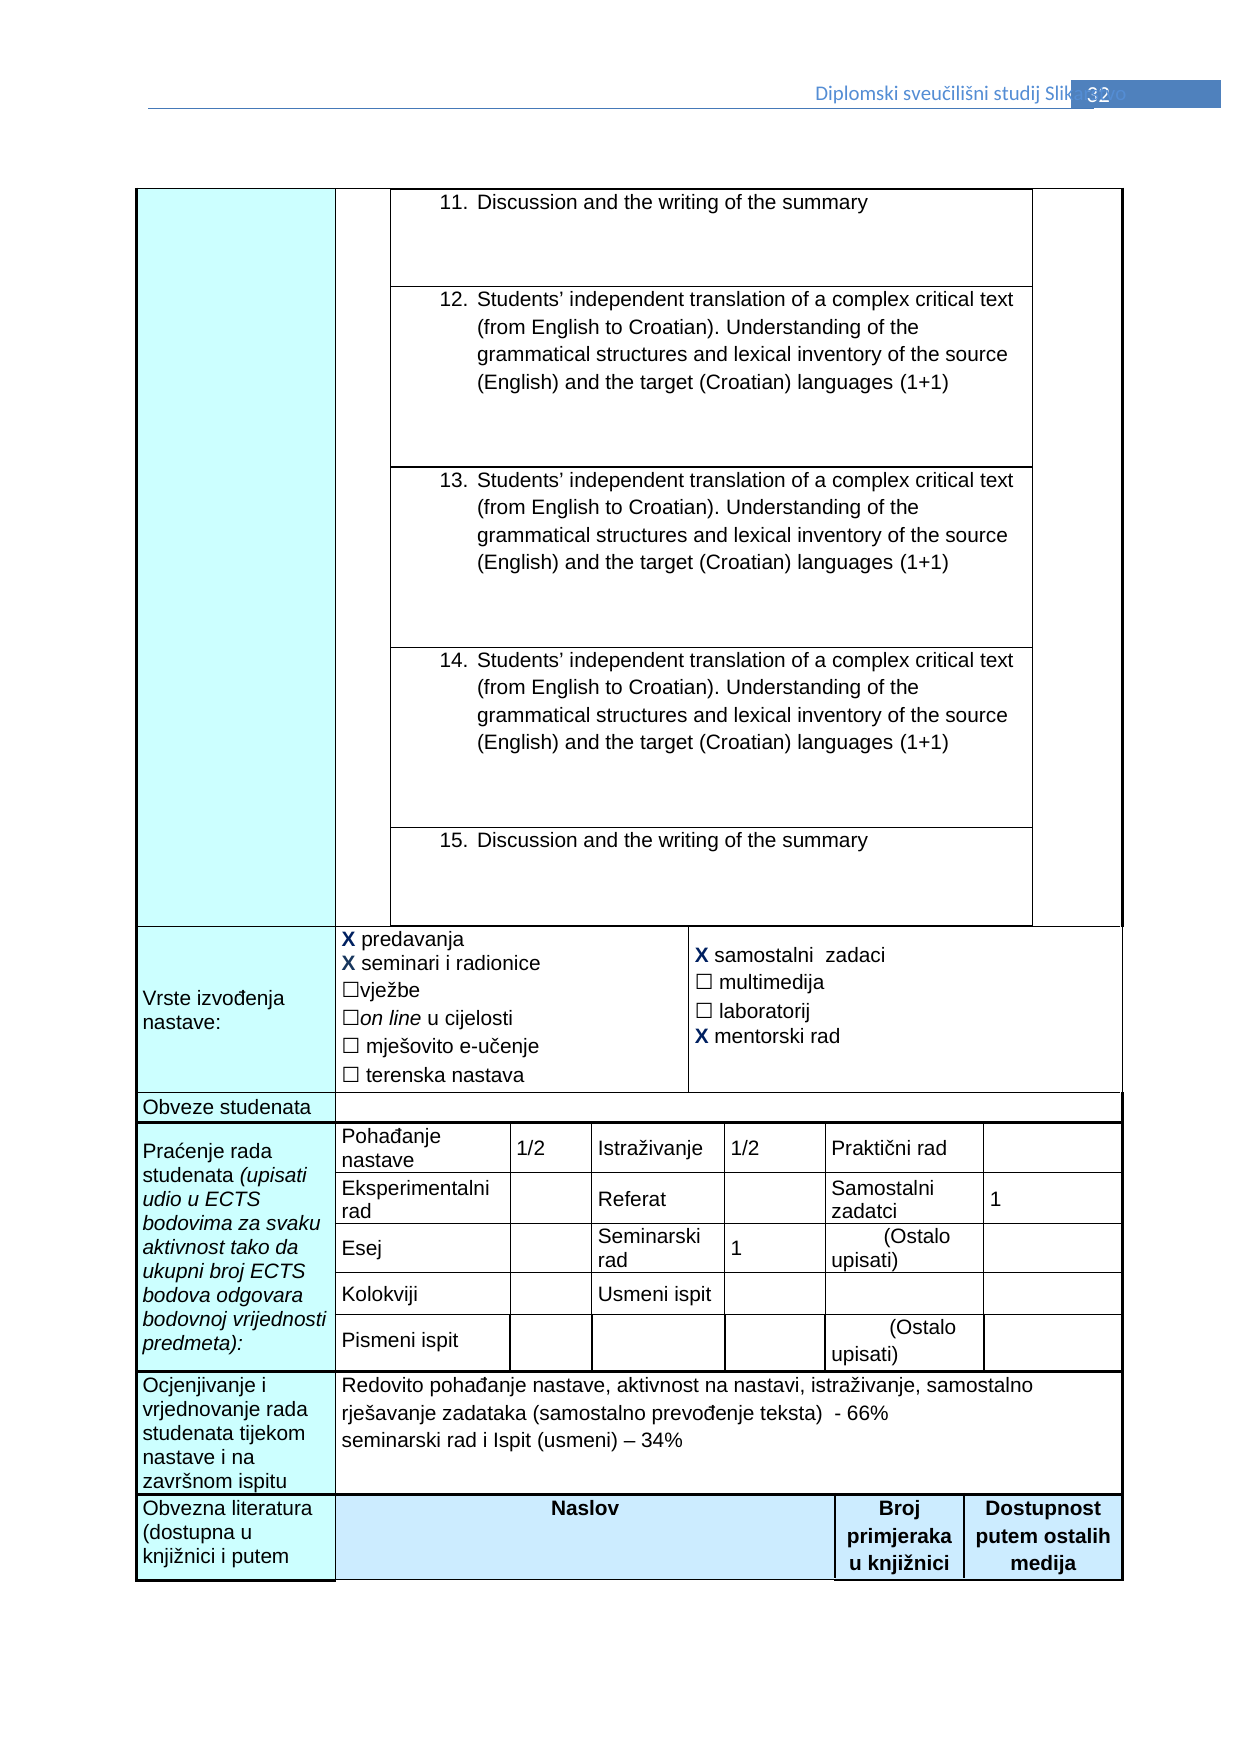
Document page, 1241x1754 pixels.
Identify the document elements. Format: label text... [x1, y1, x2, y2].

table_cell Obveze studenata [138, 1093, 335, 1121]
table_cell [984, 1273, 1121, 1313]
table_cell X samostalni zadaci ☐ multimedija ☐ laboratorij X mentorski rad [689, 926, 1122, 1092]
table_cell X predavanja X seminari i radionice ☐vježbe ☐on line u cijelosti ☐ mješovito e-učenje ☐ terenska nastava [336, 927, 688, 1092]
table_cell 1/2 [511, 1124, 591, 1172]
table_cell [391, 190, 1032, 286]
table_cell Naslov [336, 1496, 834, 1579]
table_cell [1033, 189, 1121, 926]
table_cell Broj primjeraka u knjižnici [835, 1496, 964, 1579]
table_cell [725, 1273, 825, 1313]
table_cell [593, 1315, 724, 1370]
table_cell (Ostalo upisati) [826, 1224, 983, 1272]
table_cell Seminarski rad [592, 1224, 724, 1272]
table_cell [336, 1092, 1121, 1121]
table_cell Praćenje rada studenata (upisati udio u ECTS bodovima za svaku aktivnost tako da ukupni broj ECTS bodova odgovara bodovnoj vrijednosti predmeta): [138, 1124, 335, 1370]
table_cell [336, 189, 390, 926]
table_cell [511, 1173, 591, 1223]
table_cell Referat [592, 1173, 724, 1223]
table_cell Eksperimentalni rad [336, 1173, 510, 1223]
table_cell [985, 1315, 1121, 1370]
table_cell Ocjenjivanje i vrjednovanje rada studenata tijekom nastave i na završnom ispitu [138, 1373, 335, 1493]
table_cell Vrste izvođenja nastave: [138, 927, 335, 1092]
table_cell Esej [336, 1224, 510, 1272]
table_cell [984, 1224, 1121, 1272]
table_cell Istraživanje [592, 1124, 724, 1172]
table_cell 1/2 [725, 1124, 825, 1172]
table_cell Dostupnost putem ostalih medija [964, 1496, 1121, 1579]
table_cell [391, 287, 1032, 466]
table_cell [138, 189, 335, 926]
table_cell Kolokviji [336, 1273, 510, 1313]
table_cell (Ostalo upisati) [826, 1315, 983, 1370]
table_cell [511, 1224, 591, 1272]
table_cell [984, 1124, 1121, 1172]
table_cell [138, 1496, 335, 1579]
table_cell [511, 1273, 591, 1313]
table_cell [391, 468, 1032, 647]
table_cell Redovito pohađanje nastave, aktivnost na nastavi, istraživanje, samostalno rješavanje zadataka (samostalno prevođenje teksta) - 66% seminarski rad i Ispit (usmeni) – 34% [336, 1373, 1121, 1493]
table_cell [826, 1273, 983, 1313]
table_cell [391, 648, 1032, 827]
table_cell Usmeni ispit [592, 1273, 724, 1313]
table_cell [725, 1173, 825, 1223]
table_cell 1 [725, 1224, 825, 1272]
table_cell Samostalni zadatci [826, 1173, 983, 1223]
table_cell Pismeni ispit [336, 1315, 509, 1370]
table_cell [391, 828, 1032, 925]
table_cell 1 [984, 1173, 1121, 1223]
table_cell [726, 1315, 824, 1370]
table_cell [511, 1315, 591, 1370]
table_cell Praktični rad [826, 1124, 983, 1172]
table_cell Pohađanje nastave [336, 1124, 510, 1172]
